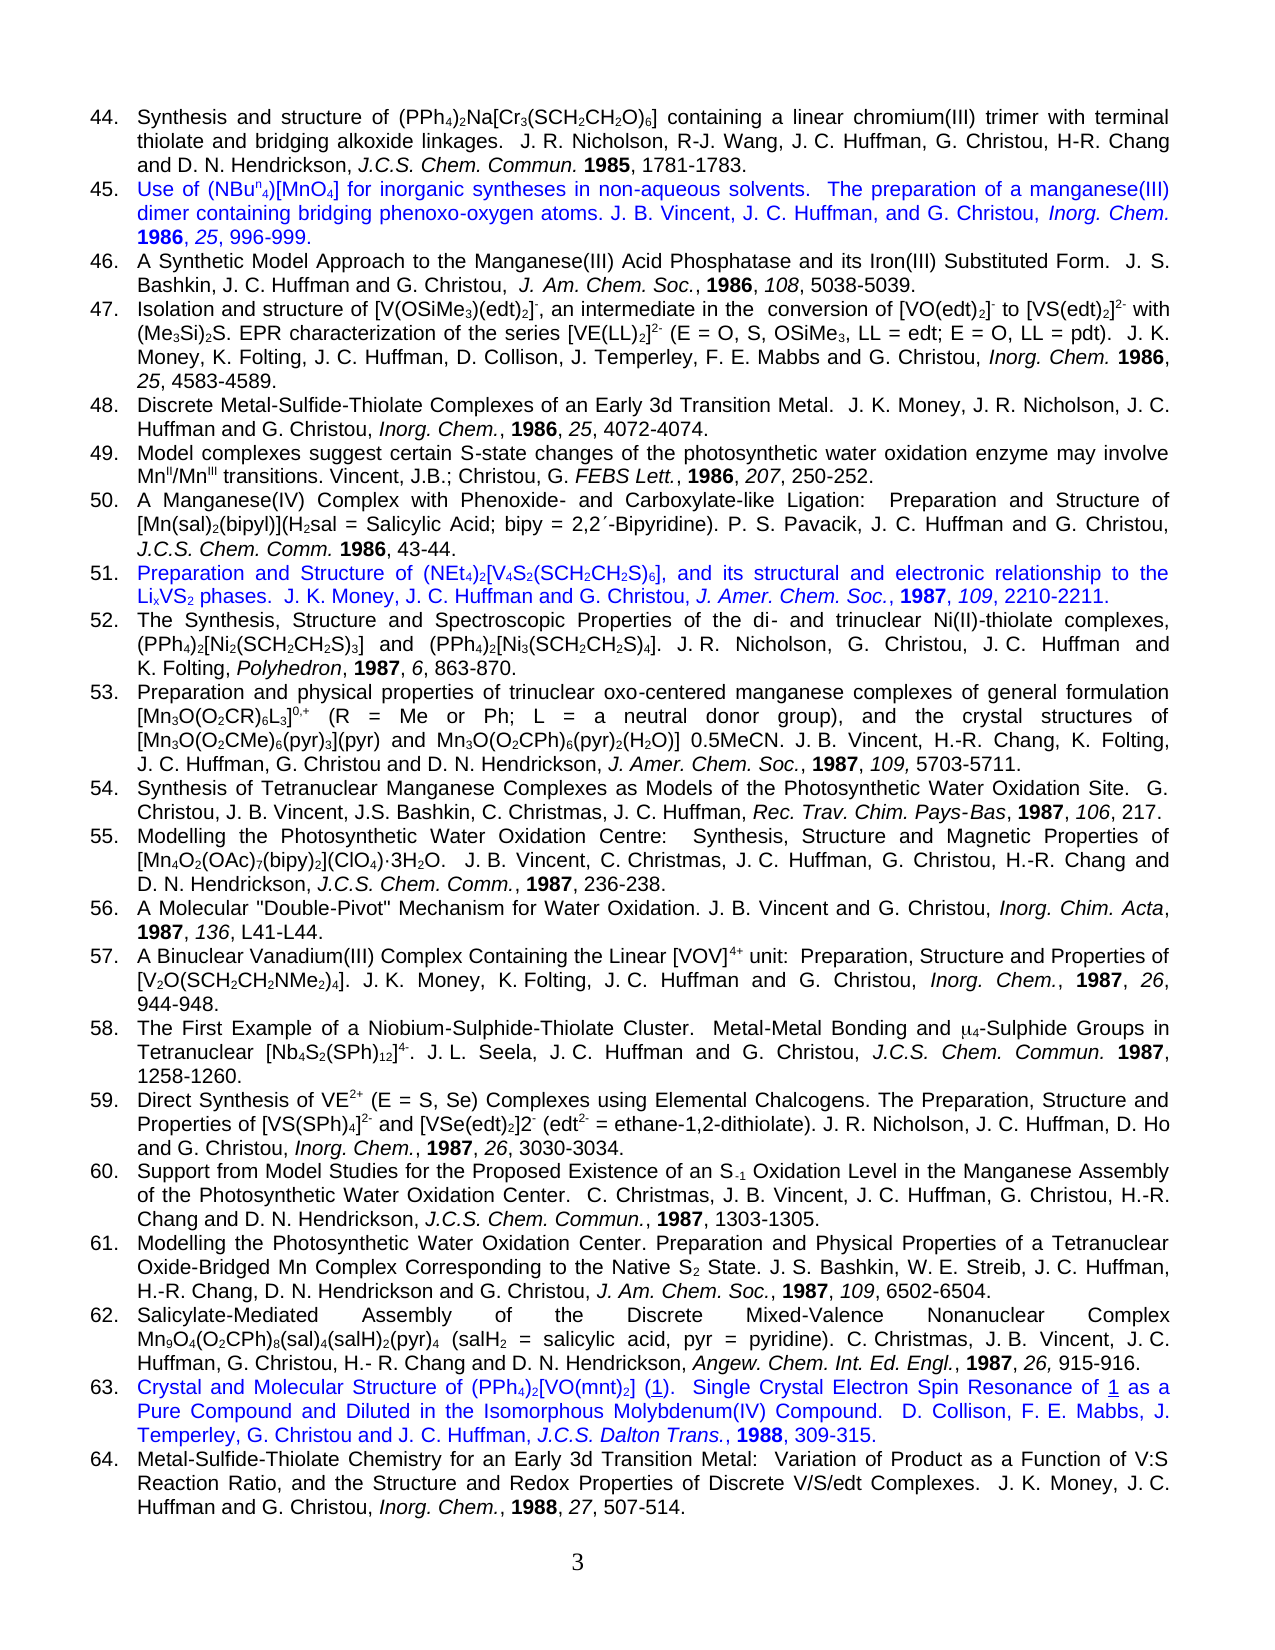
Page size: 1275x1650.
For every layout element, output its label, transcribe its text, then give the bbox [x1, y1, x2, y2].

list Model complexes suggest certain S-state changes of the photosynthetic water oxidation enzyme may involve MnII/MnIII transitions. Vincent, J.B.; Christou, G. FEBS Lett., 1986, 207, 250-252. [90, 440, 1170, 488]
list Discrete Metal-Sulfide-Thiolate Complexes of an Early 3d Transition Metal. J. K. Money, J. R. Nicholson, J. C. Huffman and G. Christou, Inorg. Chem., 1986, 25, 4072-4074. [90, 392, 1170, 440]
list A Synthetic Model Approach to the Manganese(III) Acid Phosphatase and its Iron(III) Substituted Form. J. S. Bashkin, J. C. Huffman and G. Christou, J. Am. Chem. Soc., 1986, 108, 5038-5039. [90, 249, 1170, 297]
list Preparation and Structure of (NEt4)2[V4S2(SCH2CH2S)6], and its structural and electronic relationship to the LixVS2 phases. J. K. Money, J. C. Huffman and G. Christou, J. Amer. Chem. Soc., 1987, 109, 2210-2211. [90, 560, 1170, 608]
list A Molecular "Double-Pivot" Mechanism for Water Oxidation. J. B. Vincent and G. Christou, Inorg. Chim. Acta, 1987, 136, L41-L44. [90, 896, 1170, 944]
list Synthesis and structure of (PPh4)2Na[Cr3(SCH2CH2O)6] containing a linear chromium(III) trimer with terminal thiolate and bridging alkoxide linkages. J. R. Nicholson, R-J. Wang, J. C. Huffman, G. Christou, H-R. Chang and D. N. Hendrickson, J.C.S. Chem. Commun. 1985, 1781-1783. [90, 105, 1170, 177]
list Modelling the Photosynthetic Water Oxidation Centre: Synthesis, Structure and Magnetic Properties of [Mn4O2(OAc)7(bipy)2](ClO4)·3H2O. J. B. Vincent, C. Christmas, J. C. Huffman, G. Christou, H.-R. Chang and D. N. Hendrickson, J.C.S. Chem. Comm., 1987, 236-238. [90, 824, 1170, 896]
list Preparation and physical properties of trinuclear oxo-centered manganese complexes of general formulation [Mn3O(O2CR)6L3]0,+ (R = Me or Ph; L = a neutral donor group), and the crystal structures of [Mn3O(O2CMe)6(pyr)3](pyr) and Mn3O(O2CPh)6(pyr)2(H2O)] 0.5MeCN. J. B. Vincent, H.-R. Chang, K. Folting, J. C. Huffman, G. Christou and D. N. Hendrickson, J. Amer. Chem. Soc., 1987, 109, 5703-5711. [90, 680, 1170, 776]
list Use of (NBun4)[MnO4] for inorganic syntheses in non-aqueous solvents. The preparation of a manganese(III) dimer containing bridging phenoxo-oxygen atoms. J. B. Vincent, J. C. Huffman, and G. Christou, Inorg. Chem. 1986, 25, 996-999. [90, 177, 1170, 249]
list Modelling the Photosynthetic Water Oxidation Center. Preparation and Physical Properties of a Tetranuclear Oxide-Bridged Mn Complex Corresponding to the Native S2 State. J. S. Bashkin, W. E. Streib, J. C. Huffman, H.-R. Chang, D. N. Hendrickson and G. Christou, J. Am. Chem. Soc., 1987, 109, 6502-6504. [90, 1231, 1170, 1303]
list Crystal and Molecular Structure of (PPh4)2[VO(mnt)2] (1). Single Crystal Electron Spin Resonance of 1 as a Pure Compound and Diluted in the Isomorphous Molybdenum(IV) Compound. D. Collison, F. E. Mabbs, J. Temperley, G. Christou and J. C. Huffman, J.C.S. Dalton Trans., 1988, 309-315. [90, 1375, 1170, 1447]
list A Binuclear Vanadium(III) Complex Containing the Linear [VOV]4+ unit: Preparation, Structure and Properties of [V2O(SCH2CH2NMe2)4]. J. K. Money, K. Folting, J. C. Huffman and G. Christou, Inorg. Chem., 1987, 26, 944-948. [90, 944, 1170, 1016]
list A Manganese(IV) Complex with Phenoxide- and Carboxylate-like Ligation: Preparation and Structure of [Mn(sal)2(bipyl)](H2sal = Salicylic Acid; bipy = 2,2-Bipyridine). P. S. Pavacik, J. C. Huffman and G. Christou, J.C.S. Chem. Comm. 1986, 43-44. [90, 488, 1170, 560]
list Direct Synthesis of VE2+ (E = S, Se) Complexes using Elemental Chalcogens. The Preparation, Structure and Properties of [VS(SPh)4]2- and [VSe(edt)2]2- (edt2- = ethane-1,2-dithiolate). J. R. Nicholson, J. C. Huffman, D. Ho and G. Christou, Inorg. Chem., 1987, 26, 3030-3034. [90, 1087, 1170, 1159]
list The First Example of a Niobium-Sulphide-Thiolate Cluster. Metal-Metal Bonding and 4-Sulphide Groups in Tetranuclear [Nb4S2(SPh)12]4-. J. L. Seela, J. C. Huffman and G. Christou, J.C.S. Chem. Commun. 1987, 1258-1260. [90, 1016, 1170, 1087]
list Support from Model Studies for the Proposed Existence of an S-1 Oxidation Level in the Manganese Assembly of the Photosynthetic Water Oxidation Center. C. Christmas, J. B. Vincent, J. C. Huffman, G. Christou, H.-R. Chang and D. N. Hendrickson, J.C.S. Chem. Commun., 1987, 1303-1305. [90, 1159, 1170, 1231]
list Isolation and structure of [V(OSiMe3)(edt)2]-, an intermediate in the conversion of [VO(edt)2]- to [VS(edt)2]2- with (Me3Si)2S. EPR characterization of the series [VE(LL)2]2- (E = O, S, OSiMe3, LL = edt; E = O, LL = pdt). J. K. Money, K. Folting, J. C. Huffman, D. Collison, J. Temperley, F. E. Mabbs and G. Christou, Inorg. Chem. 1986, 25, 4583-4589. [90, 297, 1170, 392]
list The Synthesis, Structure and Spectroscopic Properties of the di- and trinuclear Ni(II)-thiolate complexes, (PPh4)2[Ni2(SCH2CH2S)3] and (PPh4)2[Ni3(SCH2CH2S)4]. J. R. Nicholson, G. Christou, J. C. Huffman and K. Folting, Polyhedron, 1987, 6, 863-870. [90, 608, 1170, 680]
list Metal-Sulfide-Thiolate Chemistry for an Early 3d Transition Metal: Variation of Product as a Function of V:S Reaction Ratio, and the Structure and Redox Properties of Discrete V/S/edt Complexes. J. K. Money, J. C. Huffman and G. Christou, Inorg. Chem., 1988, 27, 507-514. [90, 1447, 1170, 1519]
list Synthesis of Tetranuclear Manganese Complexes as Models of the Photosynthetic Water Oxidation Site. G. Christou, J. B. Vincent, J.S. Bashkin, C. Christmas, J. C. Huffman, Rec. Trav. Chim. Pays-Bas, 1987, 106, 217. [90, 776, 1170, 824]
list Salicylate-Mediated Assembly of the Discrete Mixed-Valence Nonanuclear Complex Mn9O4(O2CPh)8(sal)4(salH)2(pyr)4 (salH2 = salicylic acid, pyr = pyridine). C. Christmas, J. B. Vincent, J. C. Huffman, G. Christou, H.- R. Chang and D. N. Hendrickson, Angew. Chem. Int. Ed. Engl., 1987, 26, 915-916. [90, 1303, 1170, 1375]
